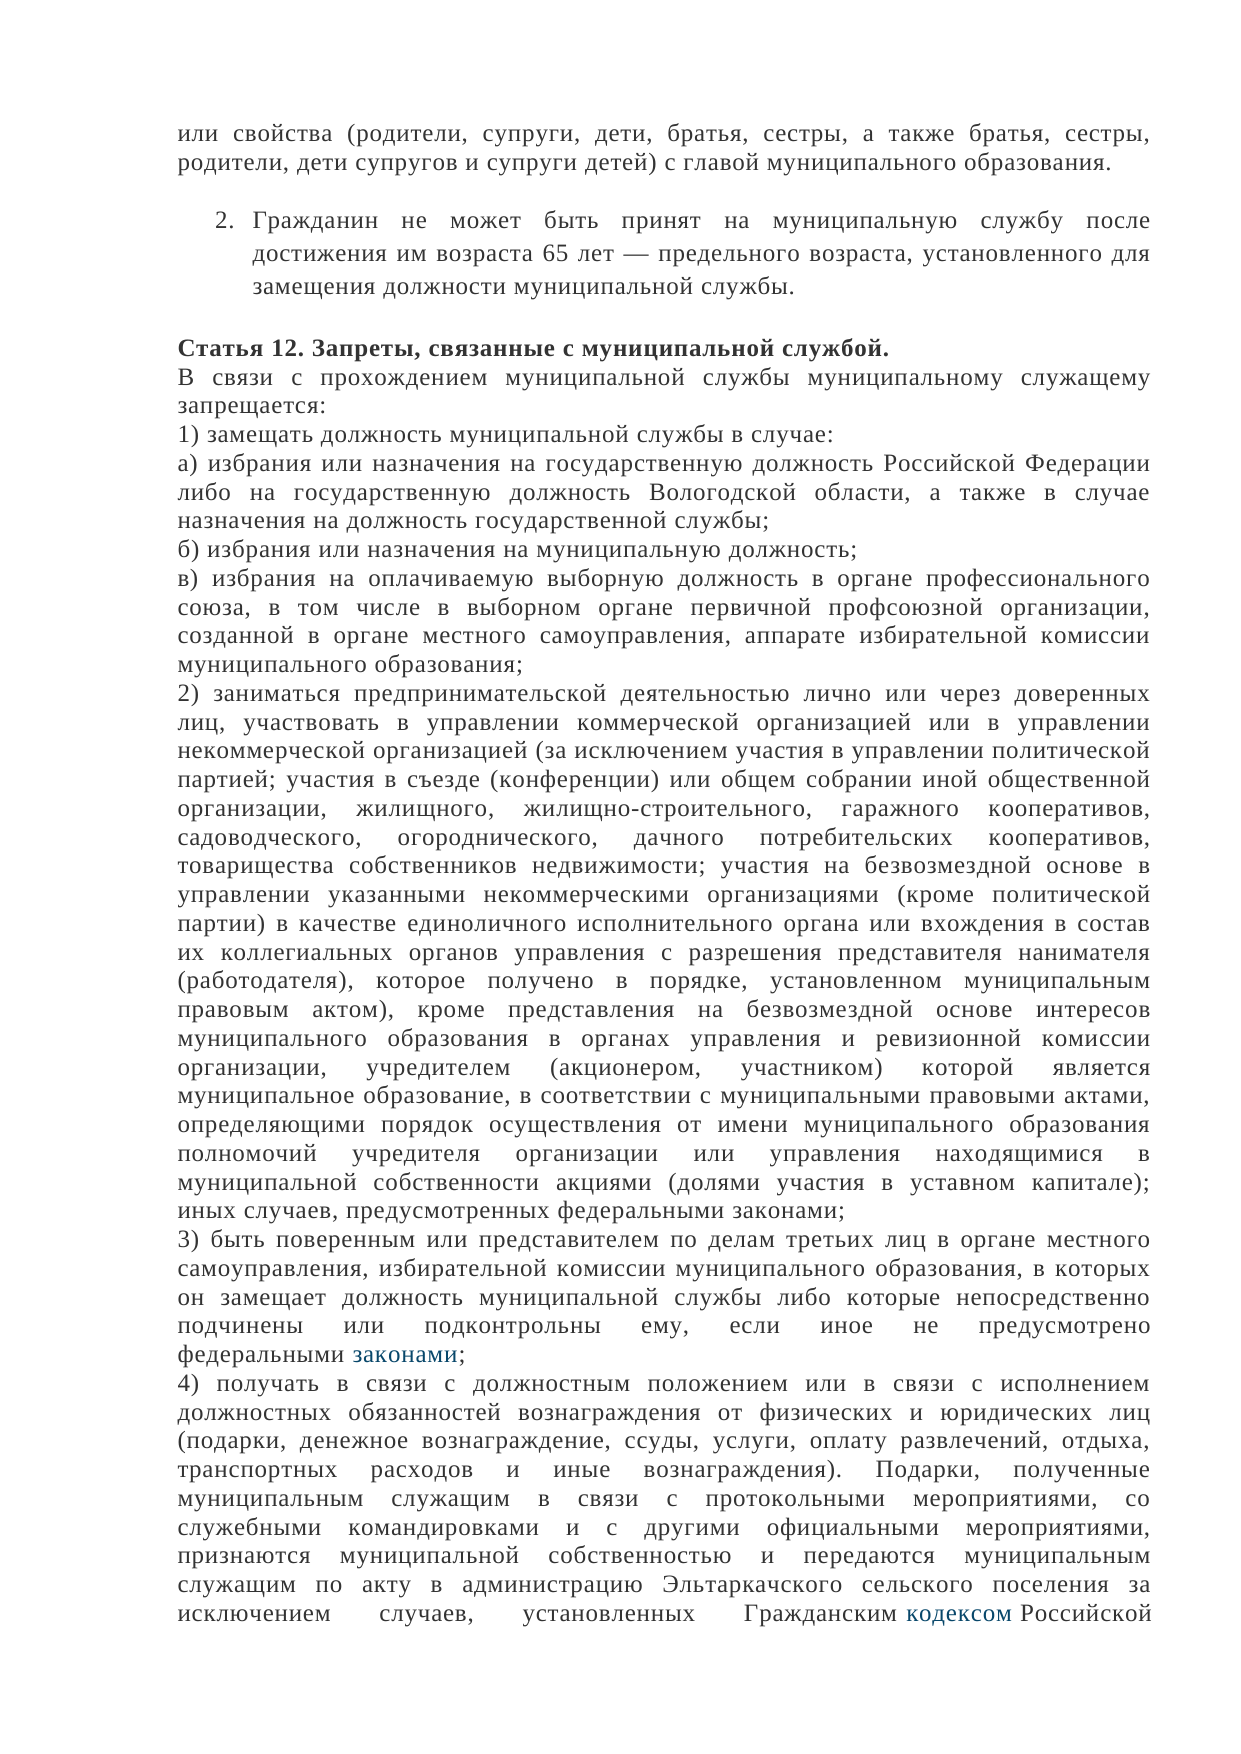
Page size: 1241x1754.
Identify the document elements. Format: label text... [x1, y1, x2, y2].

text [177, 1368, 1152, 1627]
text б) избрания или назначения на муниципальную должность; [177, 534, 1152, 563]
text в) избрания на оплачиваемую выборную должность в органе профессионального союза, в том числе в выборном органе первичной профсоюзной организации, созданной в органе местного самоуправления, аппарате избирательной комиссии муниципального образования; [177, 563, 1152, 678]
text 1) замещать должность муниципальной службы в случае: [177, 419, 1152, 448]
text Статья 12. Запреты, связанные с муниципальной службой. [177, 333, 1152, 362]
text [177, 118, 1152, 176]
text В связи с прохождением муниципальной службы муниципальному служащему запрещается: [177, 362, 1152, 419]
list Гражданин не может быть принят на муниципальную службу после достижения им возраста 65 лет — предельного возраста, установленного для замещения должности муниципальной службы. [215, 205, 1152, 299]
text а) избрания или назначения на государственную должность Российской Федерации либо на государственную должность Вологодской области, а также в случае назначения на должность государственной службы; [177, 448, 1152, 534]
text 3) быть поверенным или представителем по делам третьих лиц в органе местного самоуправления, избирательной комиссии муниципального образования, в которых он замещает должность муниципальной службы либо которые непосредственно подчинены или подконтрольны ему, если иное не предусмотрено федеральными законами; [177, 1224, 1152, 1368]
text 2) заниматься предпринимательской деятельностью лично или через доверенных лиц, участвовать в управлении коммерческой организацией или в управлении некоммерческой организацией (за исключением участия в управлении политической партией; участия в съезде (конференции) или общем собрании иной общественной организации, жилищного, жилищно-строительного, гаражного кооперативов, садоводческого, огороднического, дачного потребительских кооперативов, товарищества собственников недвижимости; участия на безвозмездной основе в управлении указанными некоммерческими организациями (кроме политической партии) в качестве единоличного исполнительного органа или вхождения в состав их коллегиальных органов управления с разрешения представителя нанимателя (работодателя), которое получено в порядке, установленном муниципальным правовым актом), кроме представления на безвозмездной основе интересов муниципального образования в органах управления и ревизионной комиссии организации, учредителем (акционером, участником) которой является муниципальное образование, в соответствии с муниципальными правовыми актами, определяющими порядок осуществления от имени муниципального образования полномочий учредителя организации или управления находящимися в муниципальной собственности акциями (долями участия в уставном капитале); иных случаев, предусмотренных федеральными законами; [177, 678, 1152, 1224]
